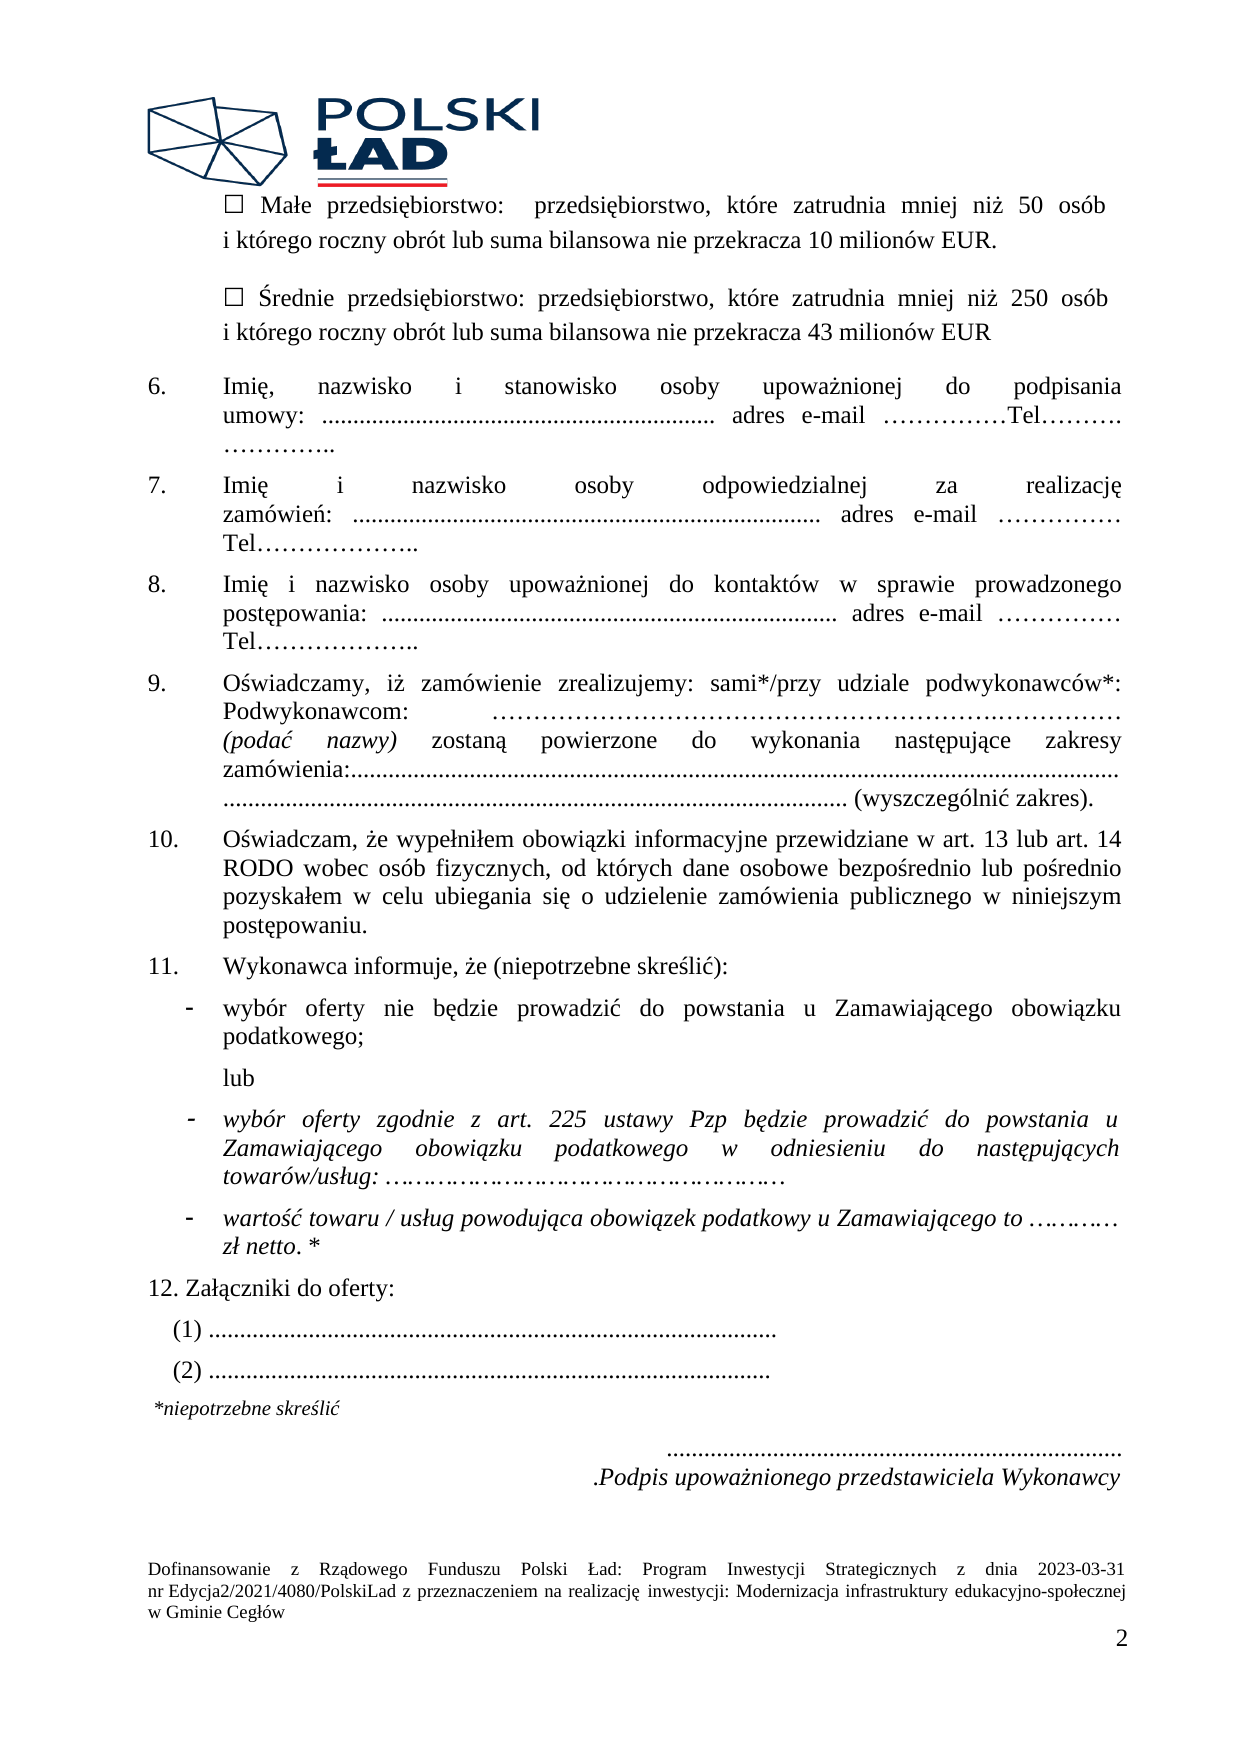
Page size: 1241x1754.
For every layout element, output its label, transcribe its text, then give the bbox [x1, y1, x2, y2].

list Imię i nazwisko osoby odpowiedzialnej za realizację zamówień: ........................................................................... adres e-mail ……………Tel……………….. [148, 470, 1122, 556]
picture [147, 97, 539, 187]
text ☐ Małe przedsiębiorstwo: przedsiębiorstwo, które zatrudnia mniej niż 50 osób i którego roczny obrót lub suma bilansowa nie przekracza 10 milionów EUR. [223, 187, 1122, 254]
list Imię, nazwisko i stanowisko osoby upoważnionej do podpisania umowy: ............................................................... adres e-mail ……………Tel……….………….. [148, 371, 1122, 458]
list wartość towaru / usług powodująca obowiązek podatkowy u Zamawiającego to ………… zł netto. * [185, 1203, 1122, 1260]
list wybór oferty nie będzie prowadzić do powstania u Zamawiającego obowiązku podatkowego; [185, 993, 1122, 1050]
list wybór oferty zgodnie z art. 225 ustawy Pzp będzie prowadzić do powstania u Zamawiającego obowiązku podatkowego w odniesieniu do następujących towarów/usług: ……………………………………………… [185, 1104, 1122, 1190]
text ..........................................................................Podpis upoważnionego przedstawiciela Wykonawcy [502, 1433, 1122, 1490]
list Oświadczam, że wypełniłem obowiązki informacyjne przewidziane w art. 13 lub art. 14 RODO wobec osób fizycznych, od których dane osobowe bezpośrednio lub pośrednio pozyskałem w celu ubiegania się o udzielenie zamówienia publicznego w niniejszym postępowaniu. [148, 824, 1122, 939]
list Imię i nazwisko osoby upoważnionej do kontaktów w sprawie prowadzonego postępowania: ......................................................................... adres e-mail ……………Tel……………….. [148, 569, 1122, 655]
text *niepotrzebne skreślić [148, 1396, 1122, 1420]
text ☐ Średnie przedsiębiorstwo: przedsiębiorstwo, które zatrudnia mniej niż 250 osób i którego roczny obrót lub suma bilansowa nie przekracza 43 milionów EUR [223, 279, 1122, 346]
text (2) .......................................................................................... [148, 1355, 1122, 1384]
text 12. Załączniki do oferty: [148, 1273, 1122, 1301]
list Oświadczamy, iż zamówienie zrealizujemy: sami*/przy udziale podwykonawców*: Podwykonawcom: …………………………………………………….…………… (podać nazwy) zostaną powierzone do wykonania następujące zakresy zamówienia:............................................................................................................................................................................................................................... (wyszczególnić zakres). [148, 668, 1122, 811]
text lub [223, 1063, 1122, 1091]
list Wykonawca informuje, że (niepotrzebne skreślić): [148, 951, 1122, 980]
text (1) ........................................................................................... [148, 1314, 1122, 1343]
